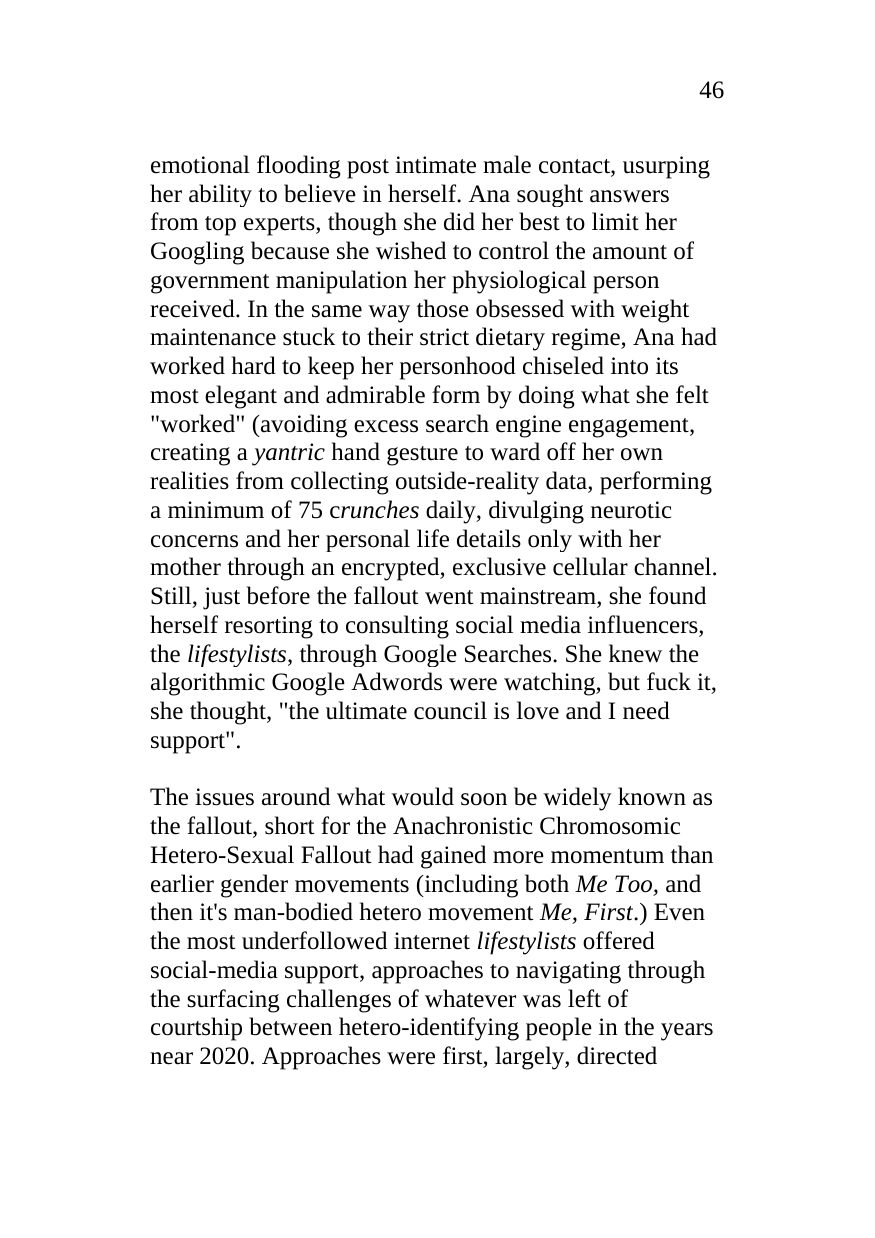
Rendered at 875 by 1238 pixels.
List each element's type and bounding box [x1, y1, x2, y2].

text [150, 782, 724, 1070]
text [150, 150, 724, 754]
